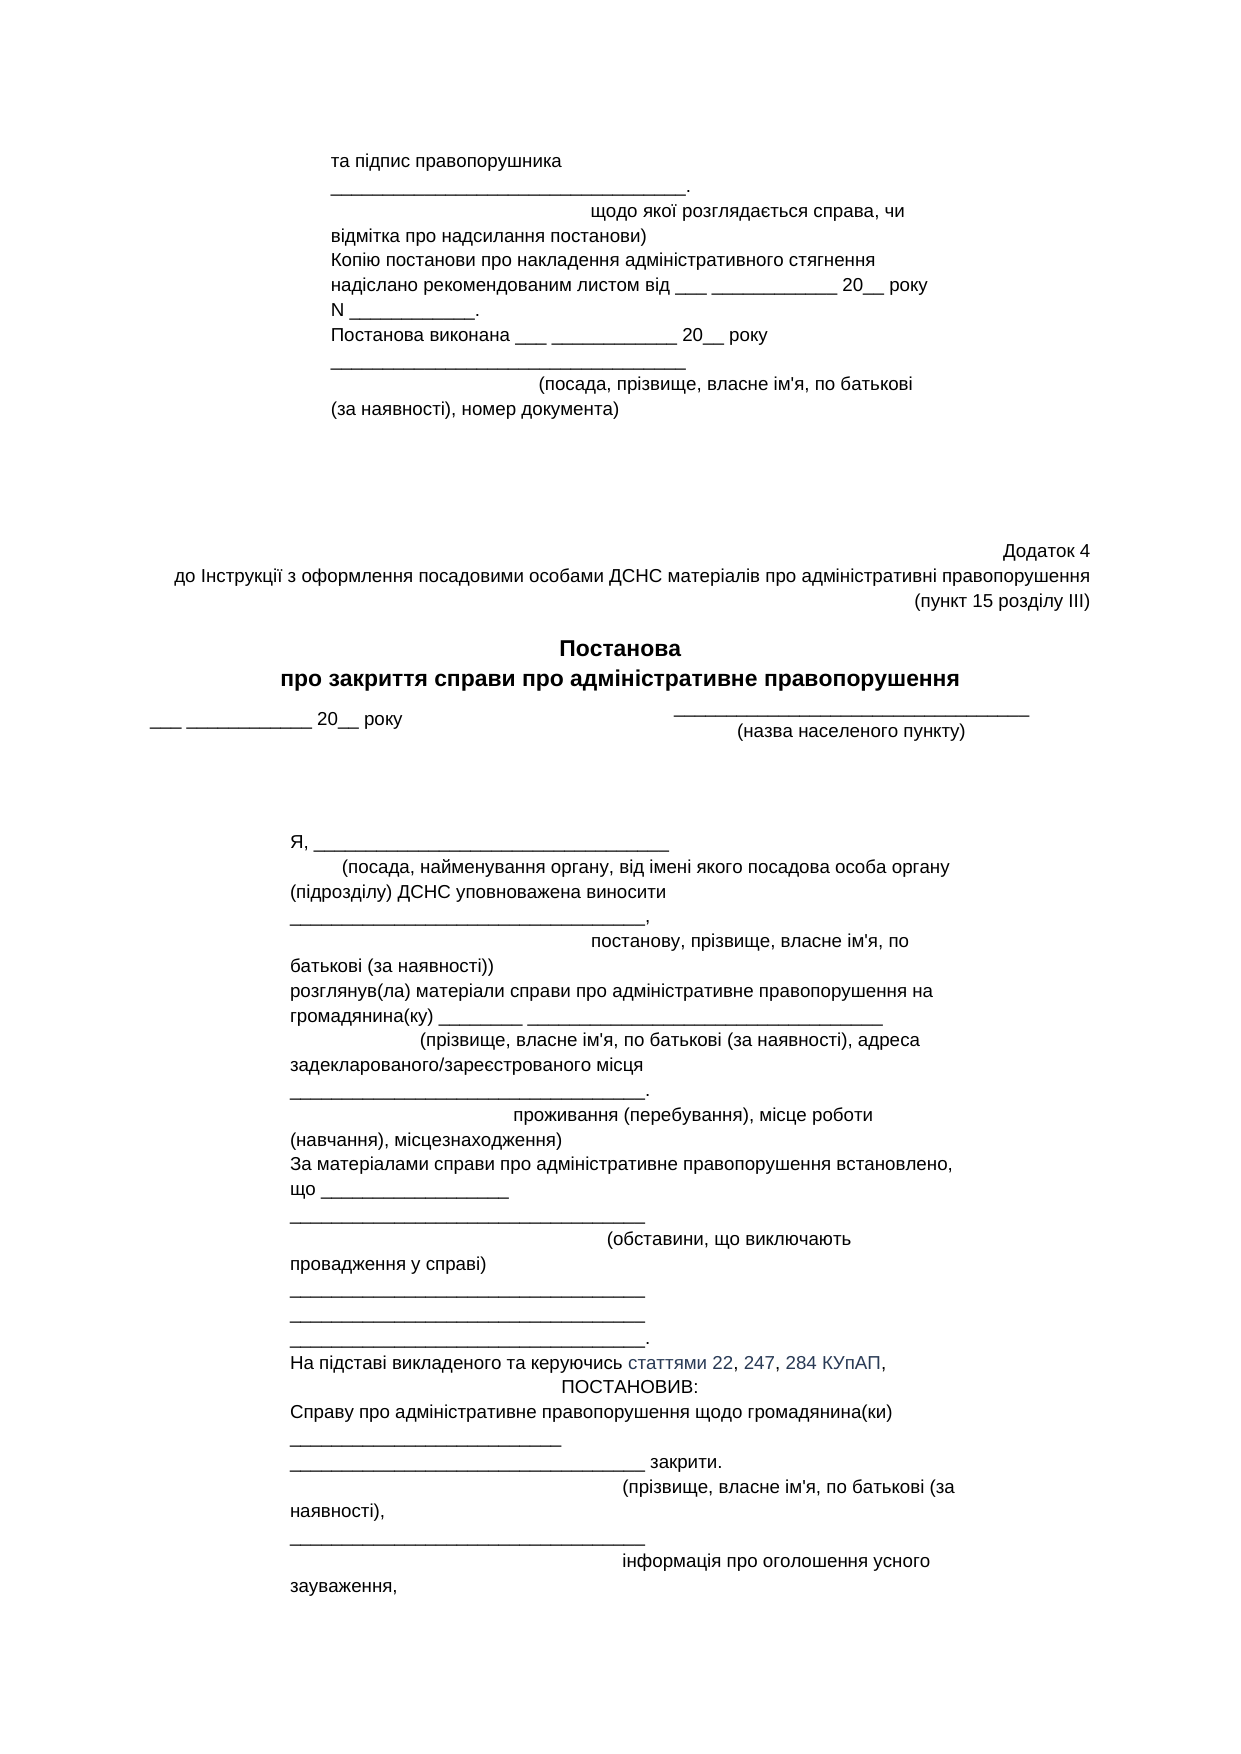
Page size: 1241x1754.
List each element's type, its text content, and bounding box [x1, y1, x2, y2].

subtitle Постанова про закриття справи про адміністративне правопорушення [150, 635, 1090, 692]
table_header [279, 831, 981, 1596]
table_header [319, 150, 941, 423]
table_header __________________________________ (назва населеного пункту) [589, 695, 1114, 746]
text Додаток 4 до Інструкції з оформлення посадовими особами ДСНС матеріалів про адміністративні правопорушення (пункт 15 розділу III) [150, 540, 1090, 611]
table_header ___ ____________ 20__ року [139, 695, 588, 746]
